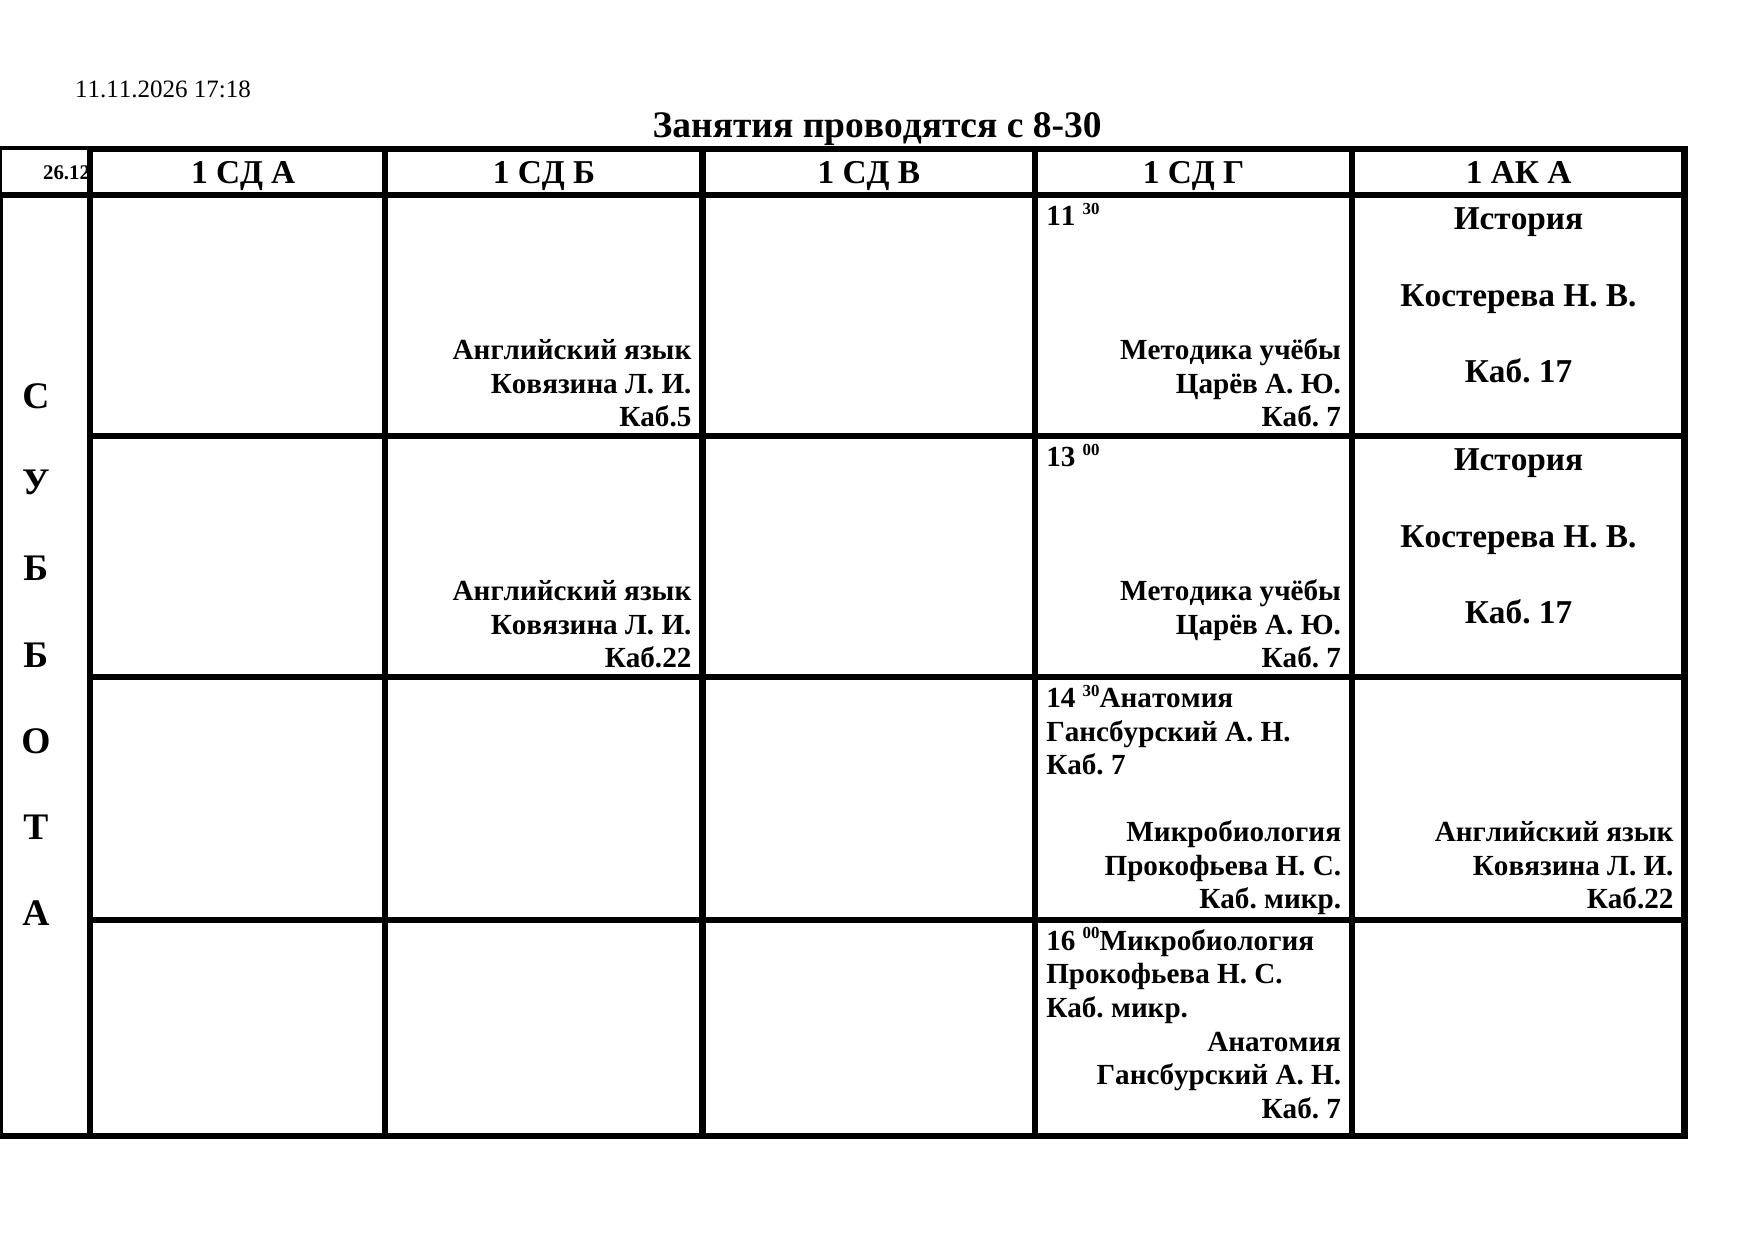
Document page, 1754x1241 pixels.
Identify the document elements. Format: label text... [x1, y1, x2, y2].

table_cell Английский язык Ковязина Л. И. Каб.5 [388, 198, 699, 433]
table_cell 13 00 Методика учёбы Царёв А. Ю. Каб. 7 [1038, 439, 1349, 674]
table_cell 16 00Микробиология Прокофьева Н. С. Каб. микр. Анатомия Гансбурский А. Н. Каб. 7 [1038, 923, 1349, 1133]
table_header 1 СД В [706, 152, 1032, 192]
table_cell [1355, 923, 1681, 1133]
table_cell [93, 923, 382, 1133]
table_cell [93, 680, 382, 917]
table_cell История Костерева Н. В. Каб. 17 [1355, 439, 1681, 674]
table_cell [388, 923, 699, 1133]
table_header 26.12 [2, 150, 87, 192]
table_cell История Костерева Н. В. Каб. 17 [1355, 198, 1681, 433]
table_cell [706, 680, 1032, 917]
table_cell [706, 923, 1032, 1133]
table_cell [706, 439, 1032, 674]
table_header 1 СД Г [1038, 152, 1349, 192]
table_cell 14 30Анатомия Гансбурский А. Н. Каб. 7 Микробиология Прокофьева Н. С. Каб. микр. [1038, 680, 1349, 917]
table_cell [93, 439, 382, 674]
table_cell 11 30 Методика учёбы Царёв А. Ю. Каб. 7 [1038, 198, 1349, 433]
table_cell [706, 198, 1032, 433]
table_cell С У Б Б О Т А [3, 198, 87, 1133]
table_cell [388, 680, 699, 917]
table_cell Английский язык Ковязина Л. И. Каб.22 [388, 439, 699, 674]
table_cell [93, 198, 382, 433]
table_header 1 СД Б [388, 152, 699, 192]
table_header 1 АК А [1355, 152, 1681, 192]
text Занятия проводятся с 8-30 [75, 102, 1679, 146]
table_header 1 СД А [93, 152, 382, 192]
table_cell Английский язык Ковязина Л. И. Каб.22 [1355, 680, 1681, 917]
